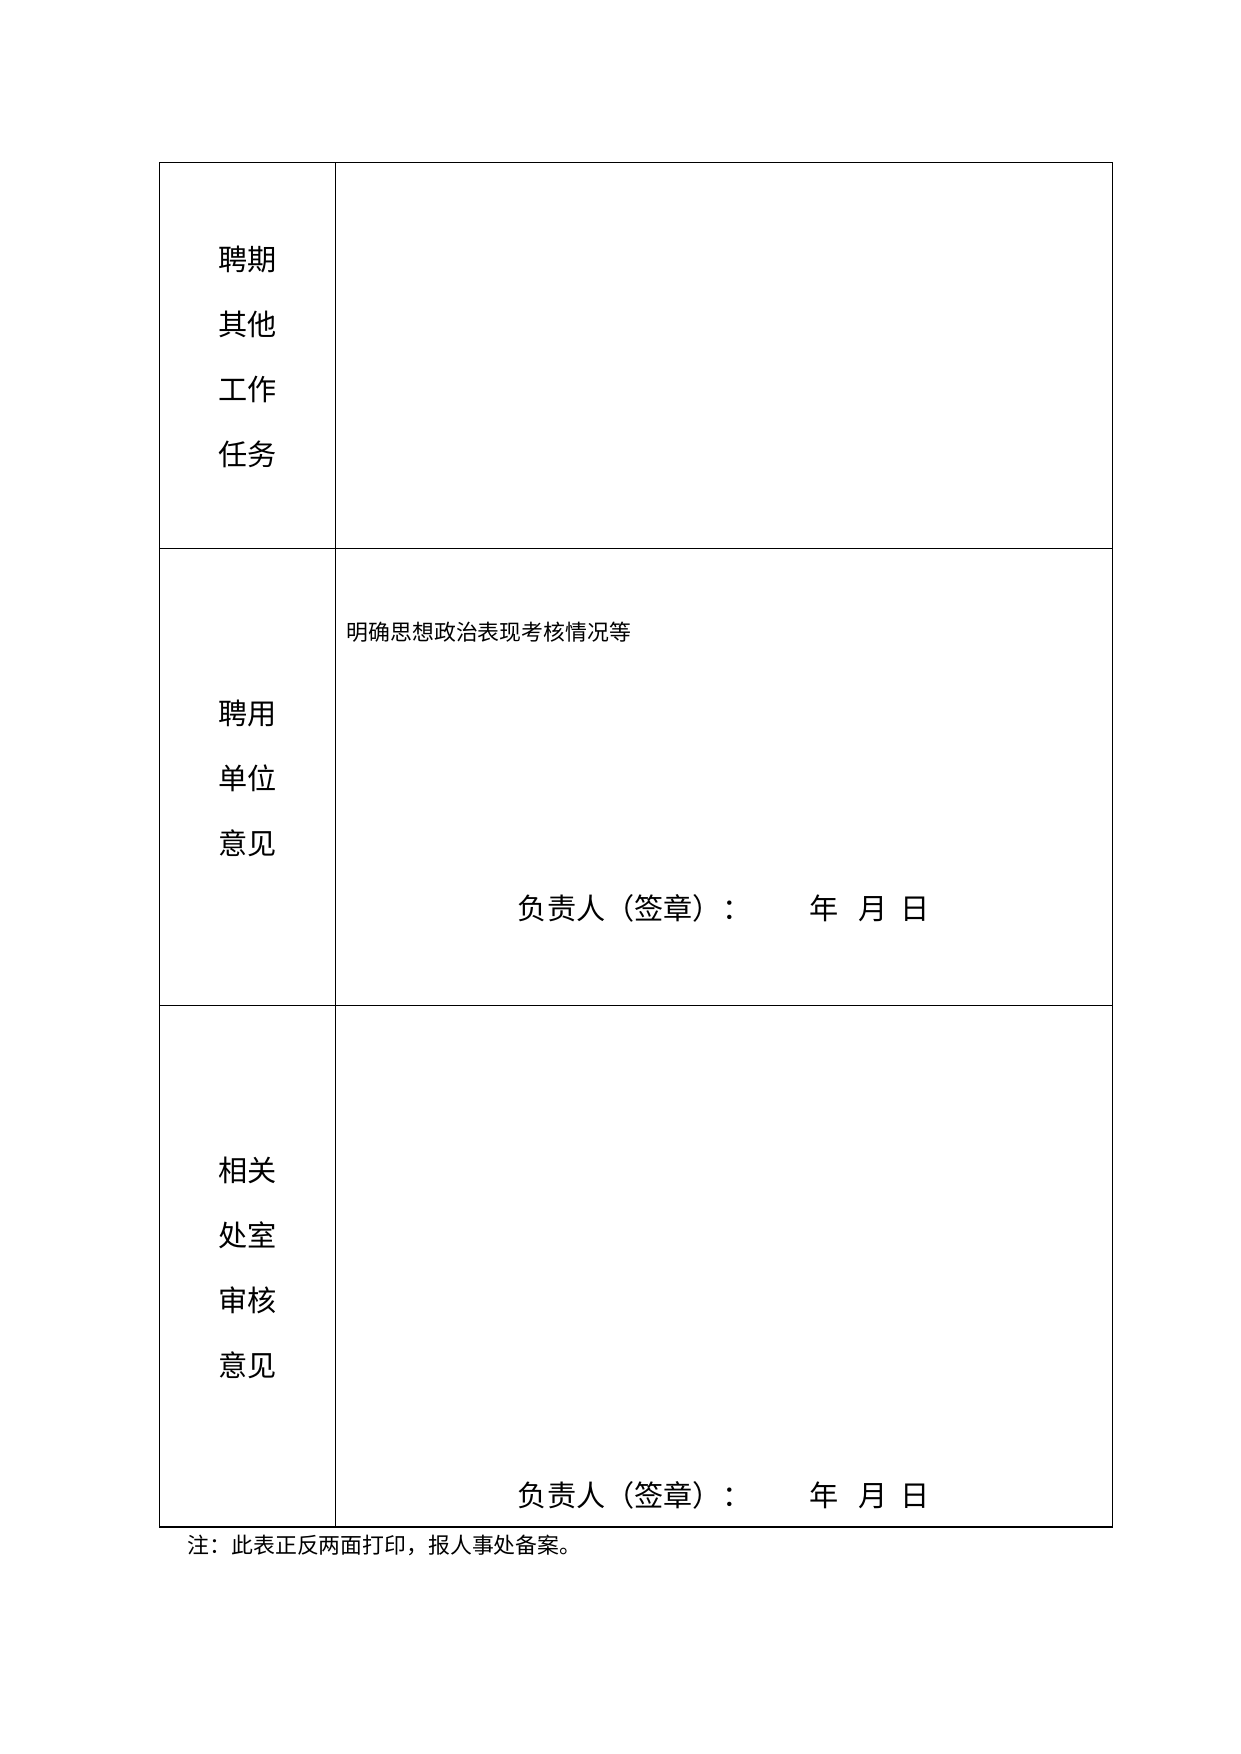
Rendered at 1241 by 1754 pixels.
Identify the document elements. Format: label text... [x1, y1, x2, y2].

table_cell 负责人（签章）： 年 月 日 [336, 1006, 1112, 1526]
text 注：此表正反两面打印，报人事处备案。 [187, 1528, 1053, 1560]
table_cell [336, 163, 1112, 547]
table_cell 相关 处室 审核 意见 [160, 1006, 335, 1526]
table_cell 明确思想政治表现考核情况等 负责人（签章）： 年 月 日 [336, 549, 1112, 1005]
table_cell 聘用 单位 意见 [160, 549, 335, 1005]
table_cell 聘期 其他 工作 任务 [160, 163, 335, 547]
